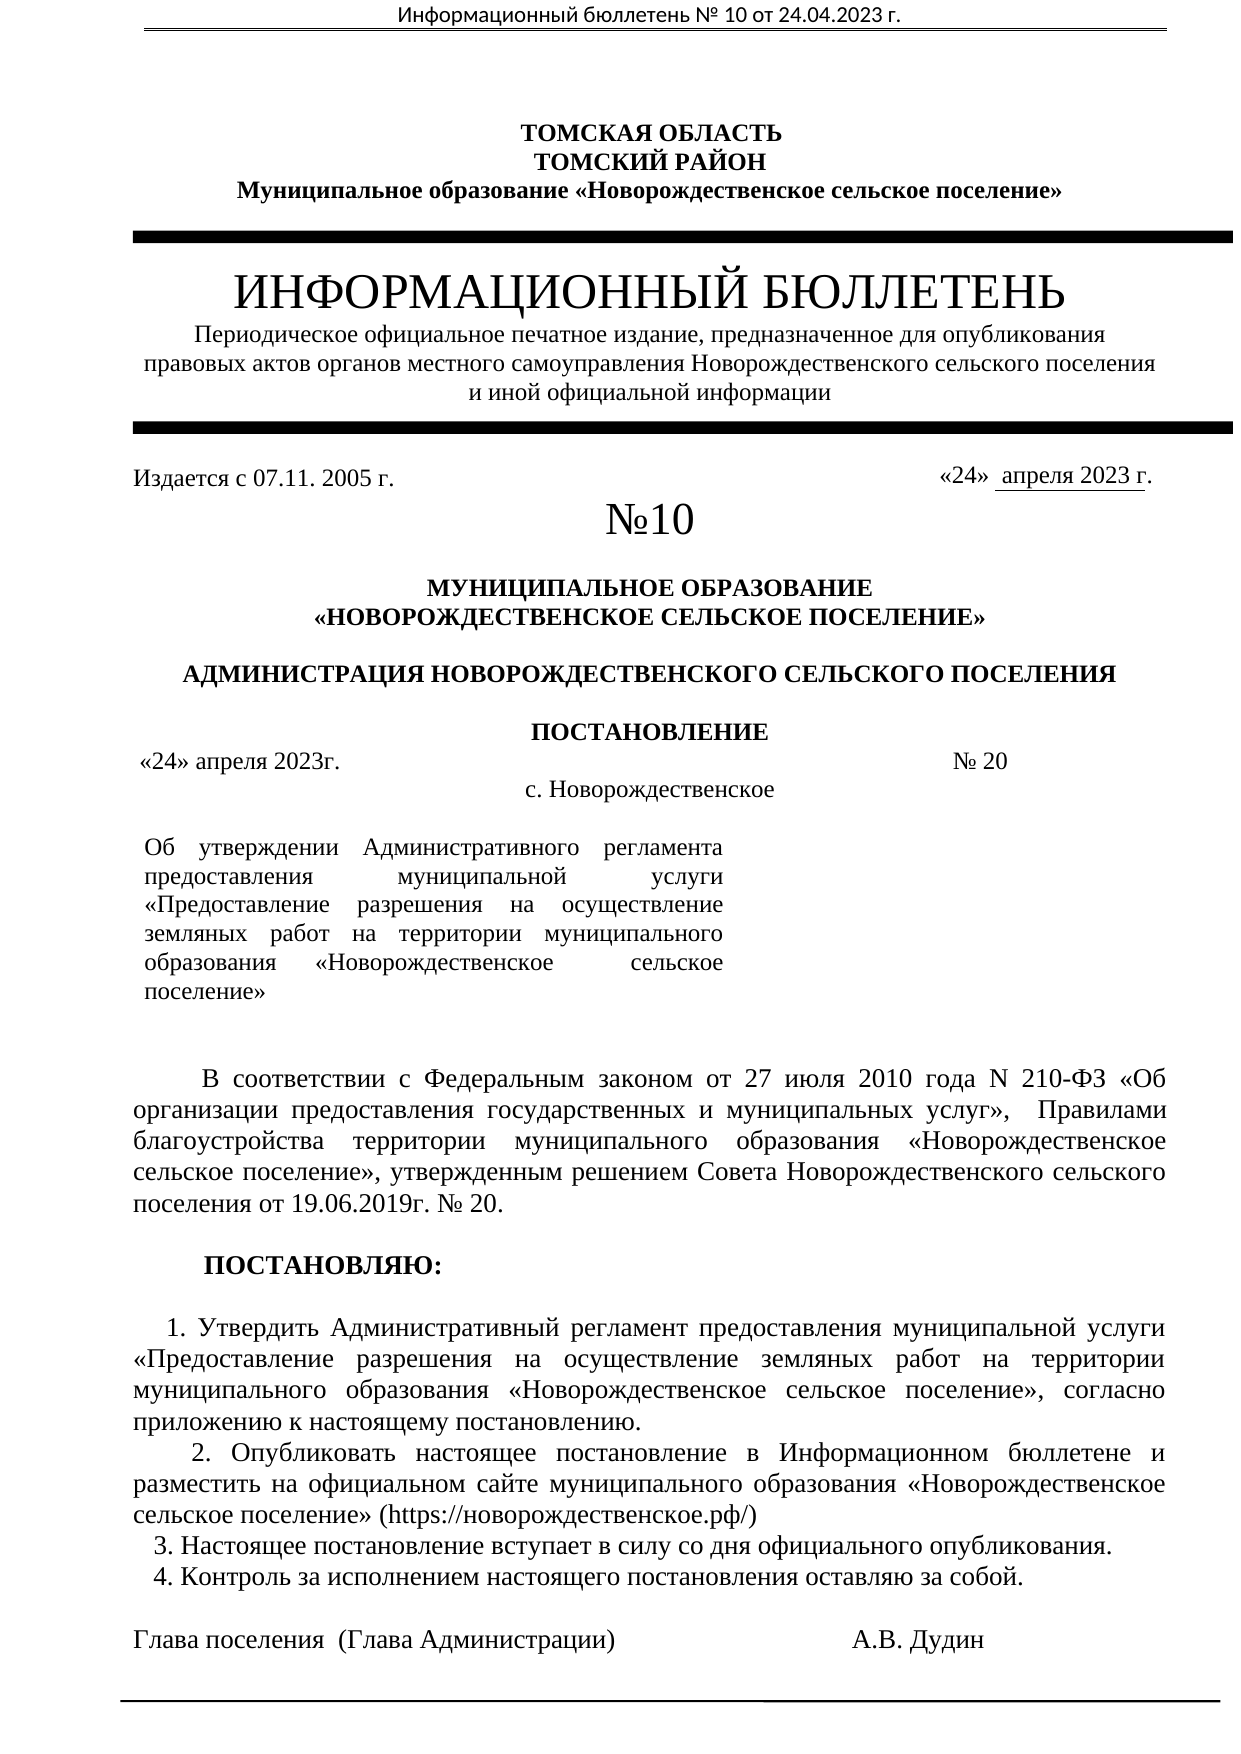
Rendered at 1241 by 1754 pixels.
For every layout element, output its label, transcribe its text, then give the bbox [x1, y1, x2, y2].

text «НОВОРОЖДЕСТВЕНСКОЕ СЕЛЬСКОЕ ПОСЕЛЕНИЕ» [133, 602, 1167, 631]
text ИНФОРМАЦИОННЫЙ БЮЛЛЕТЕНЬ [133, 262, 1167, 319]
text Муниципальное образование «Новорождественское сельское поселение» [133, 176, 1167, 204]
text и иной официальной информации [133, 377, 1167, 406]
text Периодическое официальное печатное издание, предназначенное для опубликования [133, 319, 1167, 348]
text 1. Утвердить Административный регламент предоставления муниципальной услуги «Предоставление разрешения на осуществление земляных работ на территории муниципального образования «Новорождественское сельское поселение», согласно приложению к настоящему постановлению. [133, 1311, 1167, 1436]
text 4. Контроль за исполнением настоящего постановления оставляю за собой. [133, 1560, 1167, 1592]
table_header Об утверждении Административного регламента предоставления муниципальной услуги «Предоставление разрешения на осуществление земляных работ на территории муниципального образования «Новорождественское сельское поселение» [133, 832, 735, 1004]
text «24» апреля 2023г. № 20 [133, 746, 1167, 774]
text ТОМСКИЙ РАЙОН [133, 147, 1167, 176]
text Издается с . [133, 463, 907, 492]
text В соответствии с Федеральным законом от 27 июля 2010 года N 210-ФЗ «Об организации предоставления государственных и муниципальных услуг», Правилами благоустройства территории муниципального образования «Новорождественское сельское поселение», утвержденным решением Совета Новорождественского сельского поселения от 19.06.2019г. № 20. [133, 1062, 1167, 1218]
text Глава поселения (Глава Администрации) А.В. Дудин [133, 1623, 1167, 1654]
text МУНИЦИПАЛЬНОЕ ОБРАЗОВАНИЕ [133, 573, 1167, 602]
text АДМИНИСТРАЦИЯ НОВОРОЖДЕСТВЕНСКОГО СЕЛЬСКОГО ПОСЕЛЕНИЯ [133, 659, 1167, 688]
text ТОМСКАЯ ОБЛАСТЬ [133, 118, 1167, 147]
text с. Новорождественское [133, 774, 1167, 803]
text ПОСТАНОВЛЕНИЕ [133, 717, 1167, 746]
text №10 [133, 492, 1167, 544]
text ПОСТАНОВЛЯЮ: [133, 1249, 1167, 1280]
text правовых актов органов местного самоуправления Новорождественского сельского поселения [133, 348, 1167, 377]
text 2. Опубликовать настоящее постановление в Информационном бюллетене и разместить на официальном сайте муниципального образования «Новорождественское сельское поселение» (https://новорождественское.рф/) [133, 1436, 1167, 1529]
text 3. Настоящее постановление вступает в силу со дня официального опубликования. [133, 1529, 1167, 1560]
